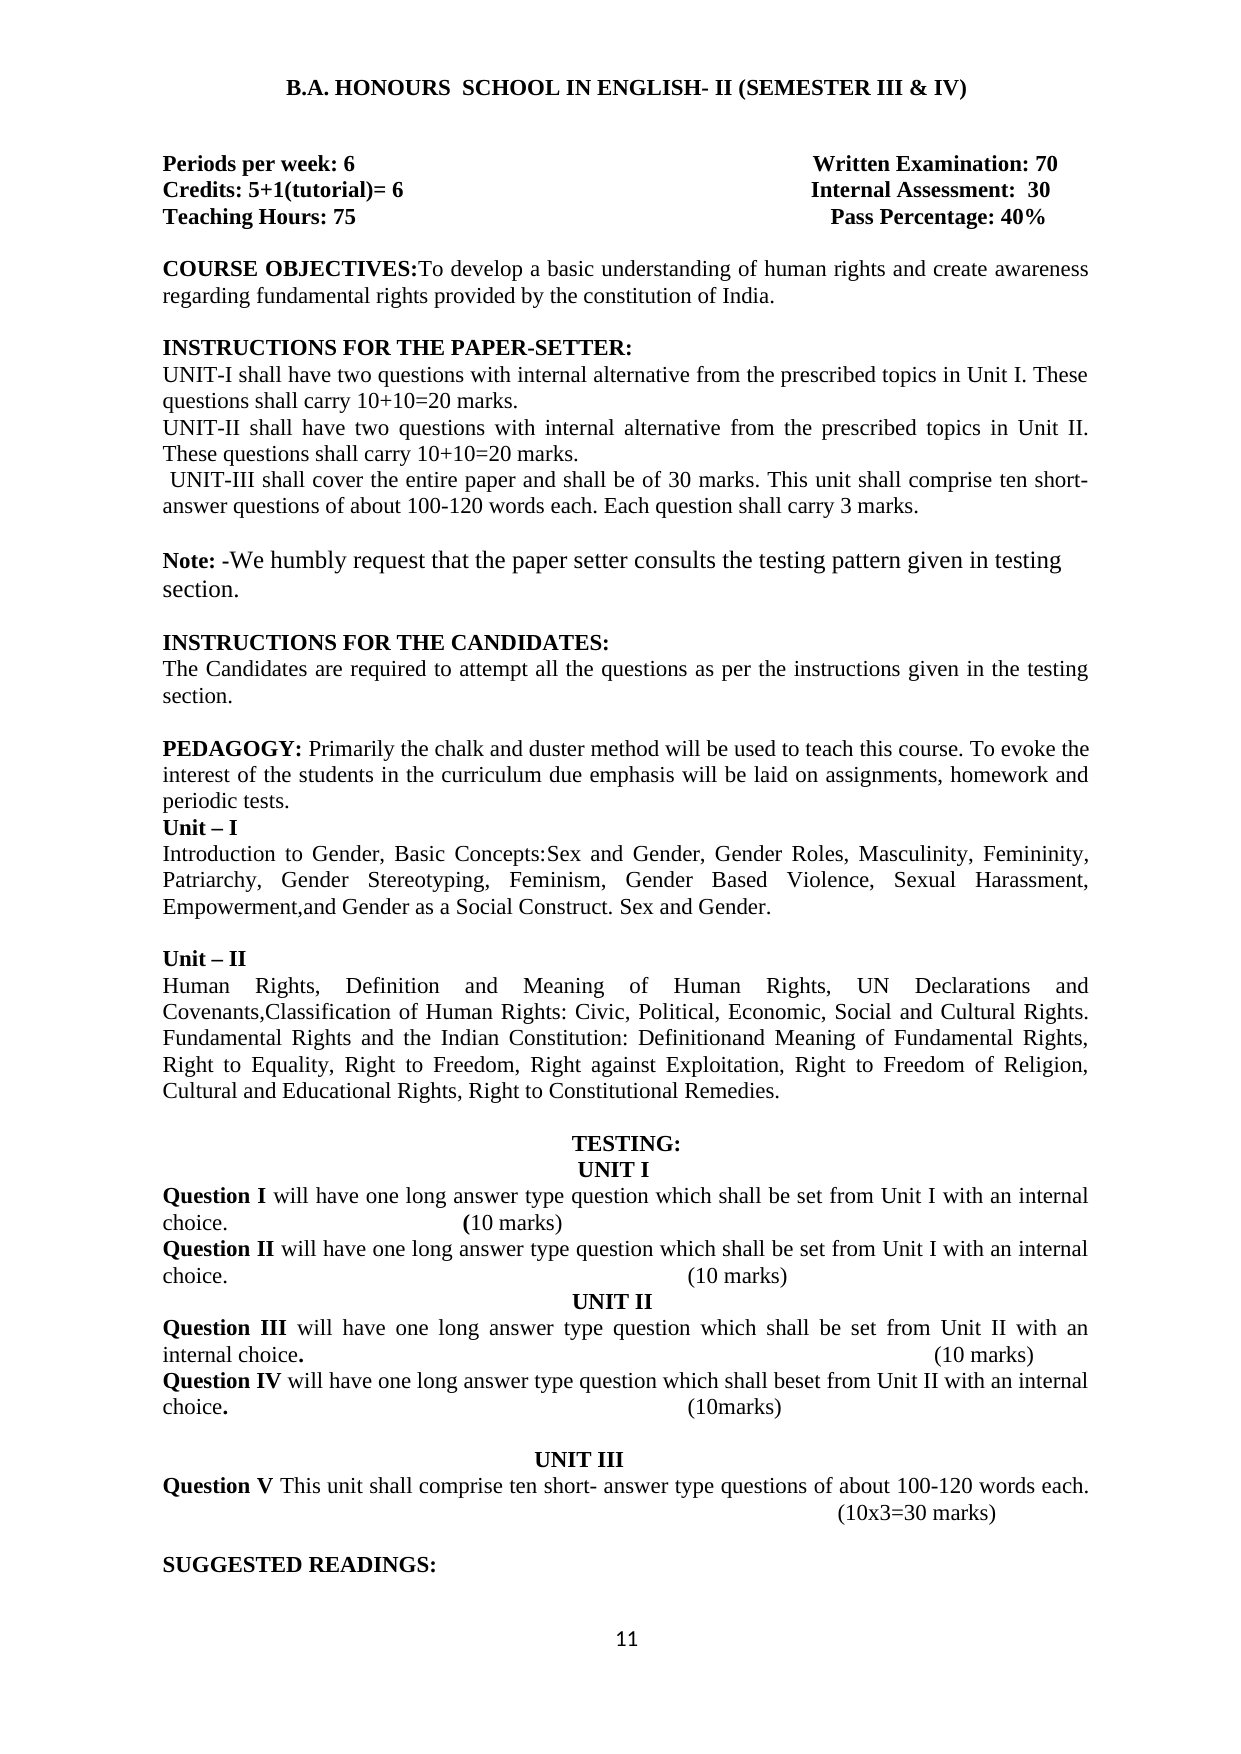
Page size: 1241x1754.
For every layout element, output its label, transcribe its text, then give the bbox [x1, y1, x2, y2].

text Question I will have one long answer type question which shall be set from Unit I with an internal choice. (10 marks) [162, 1183, 1090, 1235]
text INSTRUCTIONS FOR THE CANDIDATES: [162, 629, 1090, 656]
text UNIT III [162, 1446, 1090, 1472]
text Introduction to Gender, Basic Concepts:Sex and Gender, Gender Roles, Masculinity, Femininity, Patriarchy, Gender Stereotyping, Feminism, Gender Based Violence, Sexual Harassment, Empowerment,and Gender as a Social Construct. Sex and Gender. [162, 840, 1090, 919]
text Unit – I [162, 814, 1090, 840]
text Question IV will have one long answer type question which shall beset from Unit II with an internal choice. (10marks) [162, 1367, 1090, 1420]
text Question V This unit shall comprise ten short- answer type questions of about 100-120 words each. (10x3=30 marks) [162, 1472, 1090, 1525]
text Unit – II [162, 945, 1090, 972]
text UNIT-III shall cover the entire paper and shall be of 30 marks. This unit shall comprise ten short- answer questions of about 100-120 words each. Each question shall carry 3 marks. [162, 466, 1090, 519]
text Note: -We humbly request that the paper setter consults the testing pattern given in testing section. [162, 545, 1090, 603]
text Periods per week: 6 Written Examination: 70 [162, 150, 1090, 176]
text SUGGESTED READINGS: [162, 1552, 1090, 1578]
text UNIT I [162, 1156, 1090, 1183]
text UNIT-I shall have two questions with internal alternative from the prescribed topics in Unit I. These questions shall carry 10+10=20 marks. [162, 361, 1090, 413]
text UNIT-II shall have two questions with internal alternative from the prescribed topics in Unit II. These questions shall carry 10+10=20 marks. [162, 413, 1090, 466]
text UNIT II [162, 1288, 1090, 1314]
text Question III will have one long answer type question which shall be set from Unit II with an internal choice. (10 marks) [162, 1314, 1090, 1367]
text Human Rights, Definition and Meaning of Human Rights, UN Declarations and Covenants,Classification of Human Rights: Civic, Political, Economic, Social and Cultural Rights. Fundamental Rights and the Indian Constitution: Definitionand Meaning of Fundamental Rights, Right to Equality, Right to Freedom, Right against Exploitation, Right to Freedom of Religion, Cultural and Educational Rights, Right to Constitutional Remedies. [162, 972, 1090, 1103]
text PEDAGOGY: Primarily the chalk and duster method will be used to teach this course. To evoke the interest of the students in the curriculum due emphasis will be laid on assignments, homework and periodic tests. [162, 734, 1090, 814]
text INSTRUCTIONS FOR THE PAPER-SETTER: [162, 334, 1090, 361]
text Question II will have one long answer type question which shall be set from Unit I with an internal choice. (10 marks) [162, 1235, 1090, 1288]
text TESTING: [162, 1130, 1090, 1156]
text Teaching Hours: 75 Pass Percentage: 40% [162, 203, 1090, 229]
text The Candidates are required to attempt all the questions as per the instructions given in the testing section. [162, 656, 1090, 708]
text Credits: 5+1(tutorial)= 6 Internal Assessment: 30 [162, 176, 1090, 203]
text COURSE OBJECTIVES:To develop a basic understanding of human rights and create awareness regarding fundamental rights provided by the constitution of India. [162, 255, 1090, 308]
